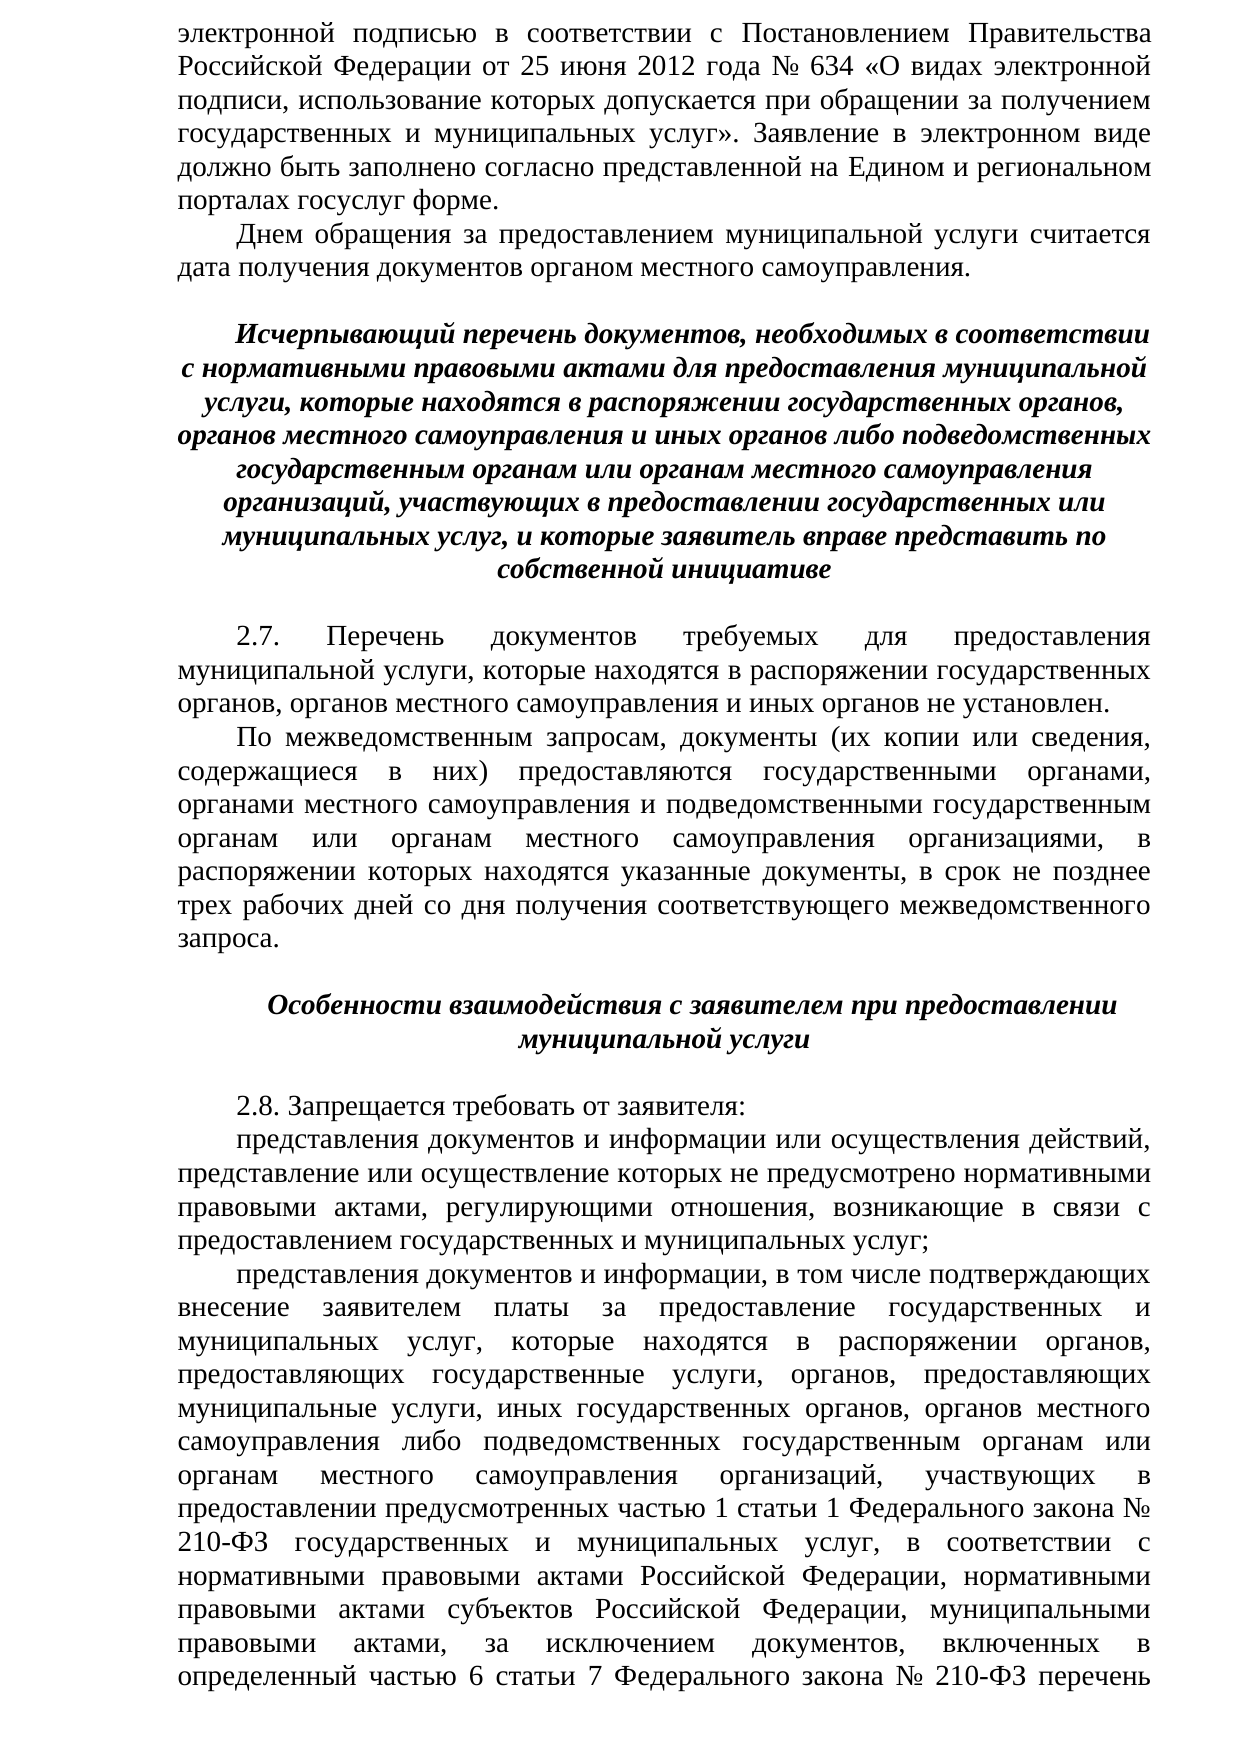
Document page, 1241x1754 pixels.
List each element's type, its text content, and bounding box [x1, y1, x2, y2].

text По межведомственным запросам, документы (их копии или сведения, содержащиеся в них) предоставляются государственными органами, органами местного самоуправления и подведомственными государственным органам или органам местного самоуправления организациями, в распоряжении которых находятся указанные документы, в срок не позднее трех рабочих дней со дня получения соответствующего межведомственного запроса. [177, 719, 1152, 954]
text представления документов и информации или осуществления действий, представление или осуществление которых не предусмотрено нормативными правовыми актами, регулирующими отношения, возникающие в связи с предоставлением государственных и муниципальных услуг; [177, 1122, 1152, 1256]
text Днем обращения за предоставлением муниципальной услуги считается дата получения документов органом местного самоуправления. [177, 216, 1152, 283]
text Особенности взаимодействия с заявителем при предоставлении муниципальной услуги [177, 987, 1152, 1054]
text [177, 15, 1152, 216]
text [177, 1256, 1152, 1692]
text 2.7. Перечень документов требуемых для предоставления муниципальной услуги, которые находятся в распоряжении государственных органов, органов местного самоуправления и иных органов не установлен. [177, 618, 1152, 719]
text 2.8. Запрещается требовать от заявителя: [177, 1088, 1152, 1122]
text Исчерпывающий перечень документов, необходимых в соответствии с нормативными правовыми актами для предоставления муниципальной услуги, которые находятся в распоряжении государственных органов, органов местного самоуправления и иных органов либо подведомственных государственным органам или органам местного самоуправления организаций, участвующих в предоставлении государственных или муниципальных услуг, и которые заявитель вправе представить по собственной инициативе [177, 317, 1152, 585]
